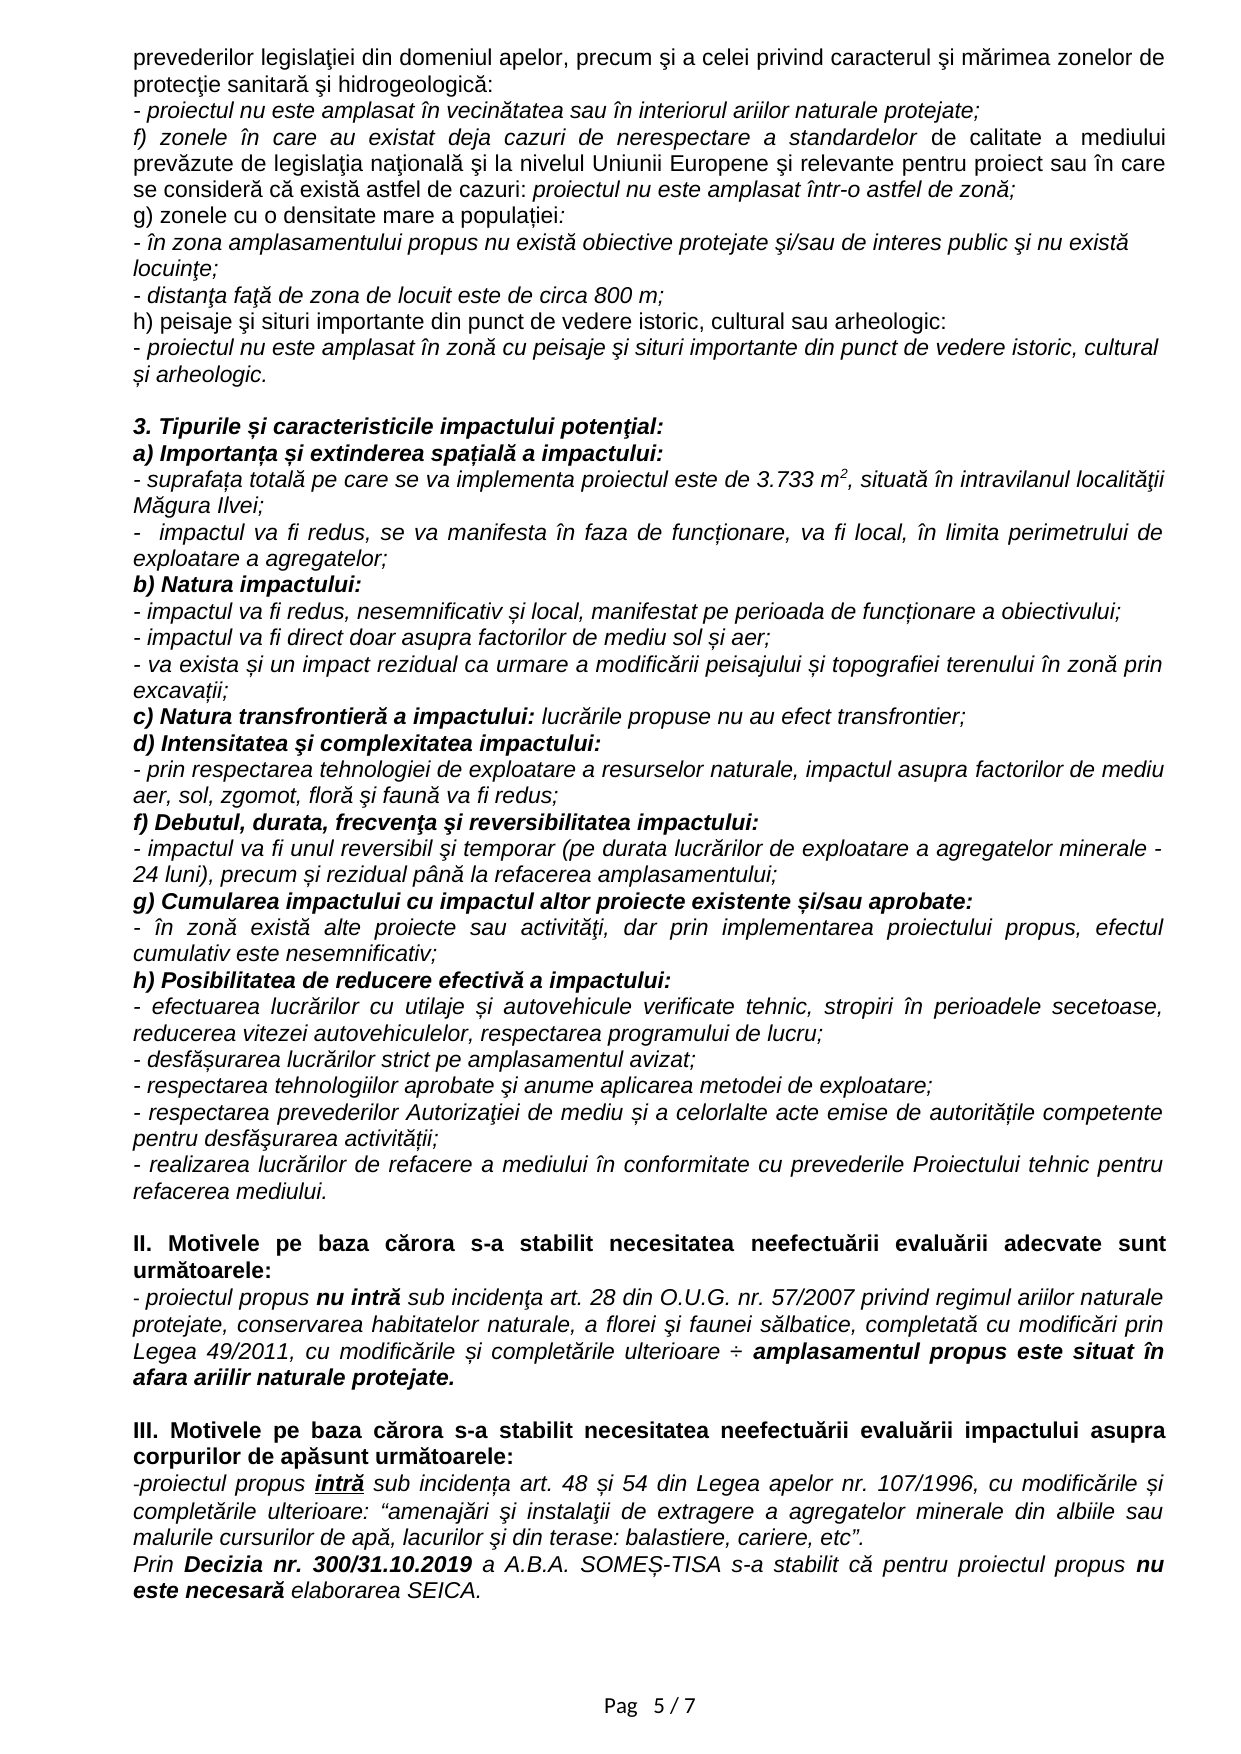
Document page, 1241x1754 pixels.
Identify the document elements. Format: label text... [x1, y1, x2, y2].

text g) Cumularea impactului cu impactul altor proiecte existente și/sau aprobate: [133, 888, 1166, 914]
text - desfășurarea lucrărilor strict pe amplasamentul avizat; [133, 1046, 1166, 1072]
text - impactul va fi unul reversibil şi temporar (pe durata lucrărilor de exploatare a agregatelor minerale - 24 luni), precum și rezidual până la refacerea amplasamentului; [133, 835, 1166, 888]
text Prin Decizia nr. 300/31.10.2019 a A.B.A. SOMEȘ-TISA s-a stabilit că pentru proiectul propus nu este necesară elaborarea SEICA. [133, 1551, 1166, 1603]
text 3. Tipurile și caracteristicile impactului potenţial: [133, 413, 1166, 440]
text h) Posibilitatea de reducere efectivă a impactului: [133, 967, 1166, 993]
text f) zonele în care au existat deja cazuri de nerespectare a standardelor de calitate a mediului prevăzute de legislaţia naţională şi la nivelul Uniunii Europene şi relevante pentru proiect sau în care se consideră că există astfel de cazuri: proiectul nu este amplasat într-o astfel de zonă; [133, 123, 1166, 202]
text - va exista și un impact rezidual ca urmare a modificării peisajului și topografiei terenului în zonă prin excavații; [133, 651, 1166, 703]
list f) Debutul, durata, frecvenţa şi reversibilitatea impactului: [133, 809, 1166, 835]
text - proiectul propus nu intră sub incidenţa art. 28 din O.U.G. nr. 57/2007 privind regimul ariilor naturale protejate, conservarea habitatelor naturale, a florei şi faunei sălbatice, completată cu modificări prin Legea 49/2011, cu modificările și completările ulterioare ÷ amplasamentul propus este situat în afara ariilir naturale protejate. [133, 1283, 1166, 1391]
text - suprafața totală pe care se va implementa proiectul este de 3.733 m2, situată în intravilanul localităţii Măgura Ilvei; [133, 466, 1166, 519]
text c) Natura transfrontieră a impactului: lucrările propuse nu au efect transfrontier; [133, 703, 1166, 729]
text - respectarea prevederilor Autorizaţiei de mediu și a celorlalte acte emise de autoritățile competente pentru desfăşurarea activității; [133, 1098, 1166, 1151]
text - în zonă există alte proiecte sau activităţi, dar prin implementarea proiectului propus, efectul cumulativ este nesemnificativ; [133, 914, 1166, 967]
text a) Importanța și extinderea spațială a impactului: [133, 440, 1166, 466]
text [133, 44, 1166, 97]
text d) Intensitatea şi complexitatea impactului: [133, 729, 1166, 756]
list h) peisaje şi situri importante din punct de vedere istoric, cultural sau arheologic: [133, 308, 1166, 334]
text III. Motivele pe baza cărora s-a stabilit necesitatea neefectuării evaluării impactului asupra corpurilor de apăsunt următoarele: [133, 1417, 1166, 1469]
text - prin respectarea tehnologiei de exploatare a resurselor naturale, impactul asupra factorilor de mediu aer, sol, zgomot, floră şi faună va fi redus; [133, 756, 1166, 809]
text -proiectul propus intră sub incidența art. 48 și 54 din Legea apelor nr. 107/1996, cu modificările și completările ulterioare: “amenajări şi instalaţii de extragere a agregatelor minerale din albiile sau malurile cursurilor de apă, lacurilor şi din terase: balastiere, cariere, etc”. [133, 1469, 1166, 1551]
text - respectarea tehnologiilor aprobate şi anume aplicarea metodei de exploatare; [133, 1072, 1166, 1098]
text - realizarea lucrărilor de refacere a mediului în conformitate cu prevederile Proiectului tehnic pentru refacerea mediului. [133, 1151, 1166, 1204]
text - impactul va fi redus, se va manifesta în faza de funcționare, va fi local, în limita perimetrului de exploatare a agregatelor; [133, 519, 1166, 571]
text - efectuarea lucrărilor cu utilaje și autovehicule verificate tehnic, stropiri în perioadele secetoase, reducerea vitezei autovehiculelor, respectarea programului de lucru; [133, 993, 1166, 1046]
list g) zonele cu o densitate mare a populației: [133, 202, 1166, 229]
text - proiectul nu este amplasat în vecinătatea sau în interiorul ariilor naturale protejate; [133, 97, 1166, 123]
list - în zona amplasamentului propus nu există obiective protejate şi/sau de interes public şi nu există locuinţe; [133, 229, 1166, 282]
list - distanţa faţă de zona de locuit este de circa 800 m; [133, 282, 1166, 308]
text b) Natura impactului: [133, 571, 1166, 598]
text - impactul va fi redus, nesemnificativ și local, manifestat pe perioada de funcționare a obiectivului; [133, 598, 1166, 624]
text - impactul va fi direct doar asupra factorilor de mediu sol și aer; [133, 624, 1166, 651]
text II. Motivele pe baza cărora s-a stabilit necesitatea neefectuării evaluării adecvate sunt următoarele: [133, 1230, 1166, 1283]
list - proiectul nu este amplasat în zonă cu peisaje şi situri importante din punct de vedere istoric, cultural și arheologic. [133, 334, 1166, 387]
